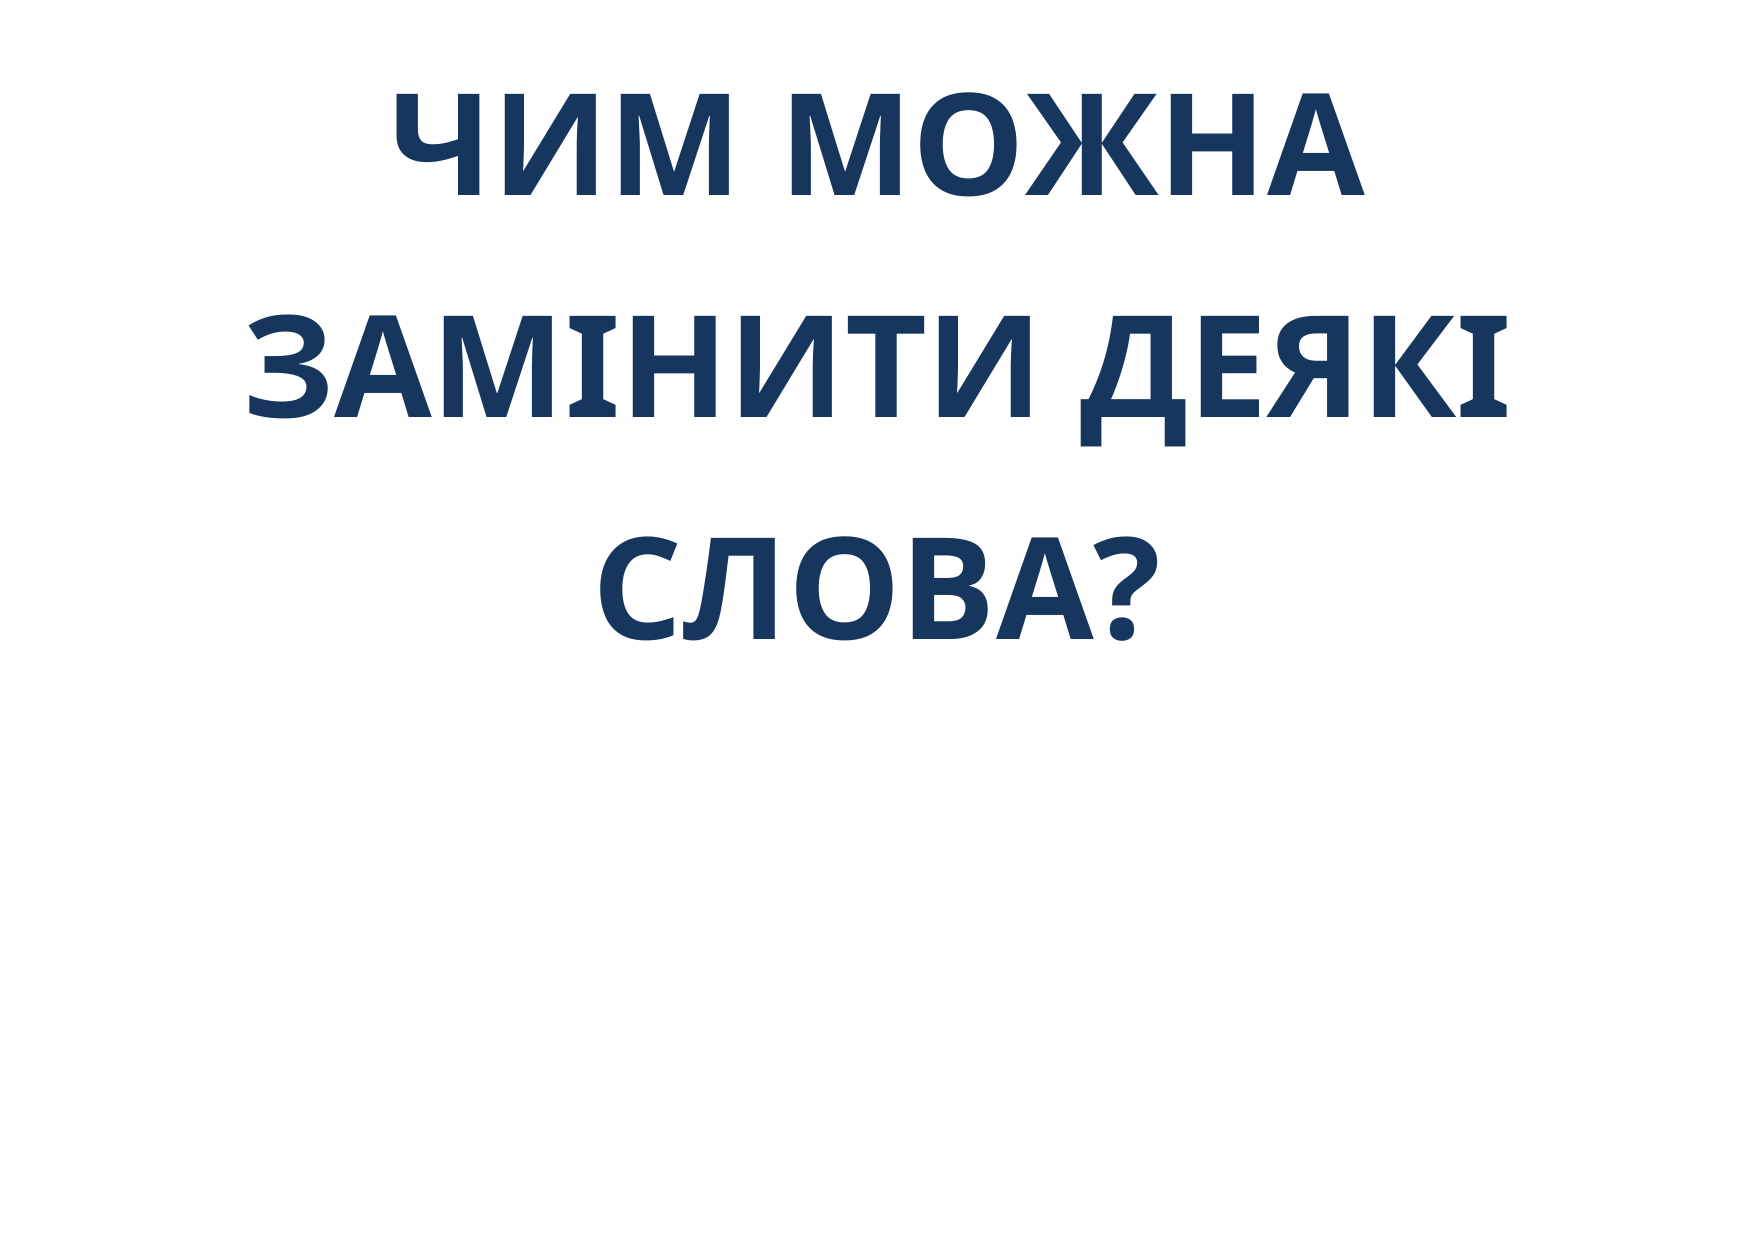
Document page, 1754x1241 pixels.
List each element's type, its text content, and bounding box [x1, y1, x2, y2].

text ЧИМ МОЖНА ЗАМІНИТИ ДЕЯКІ СЛОВА? [118, 44, 1636, 681]
